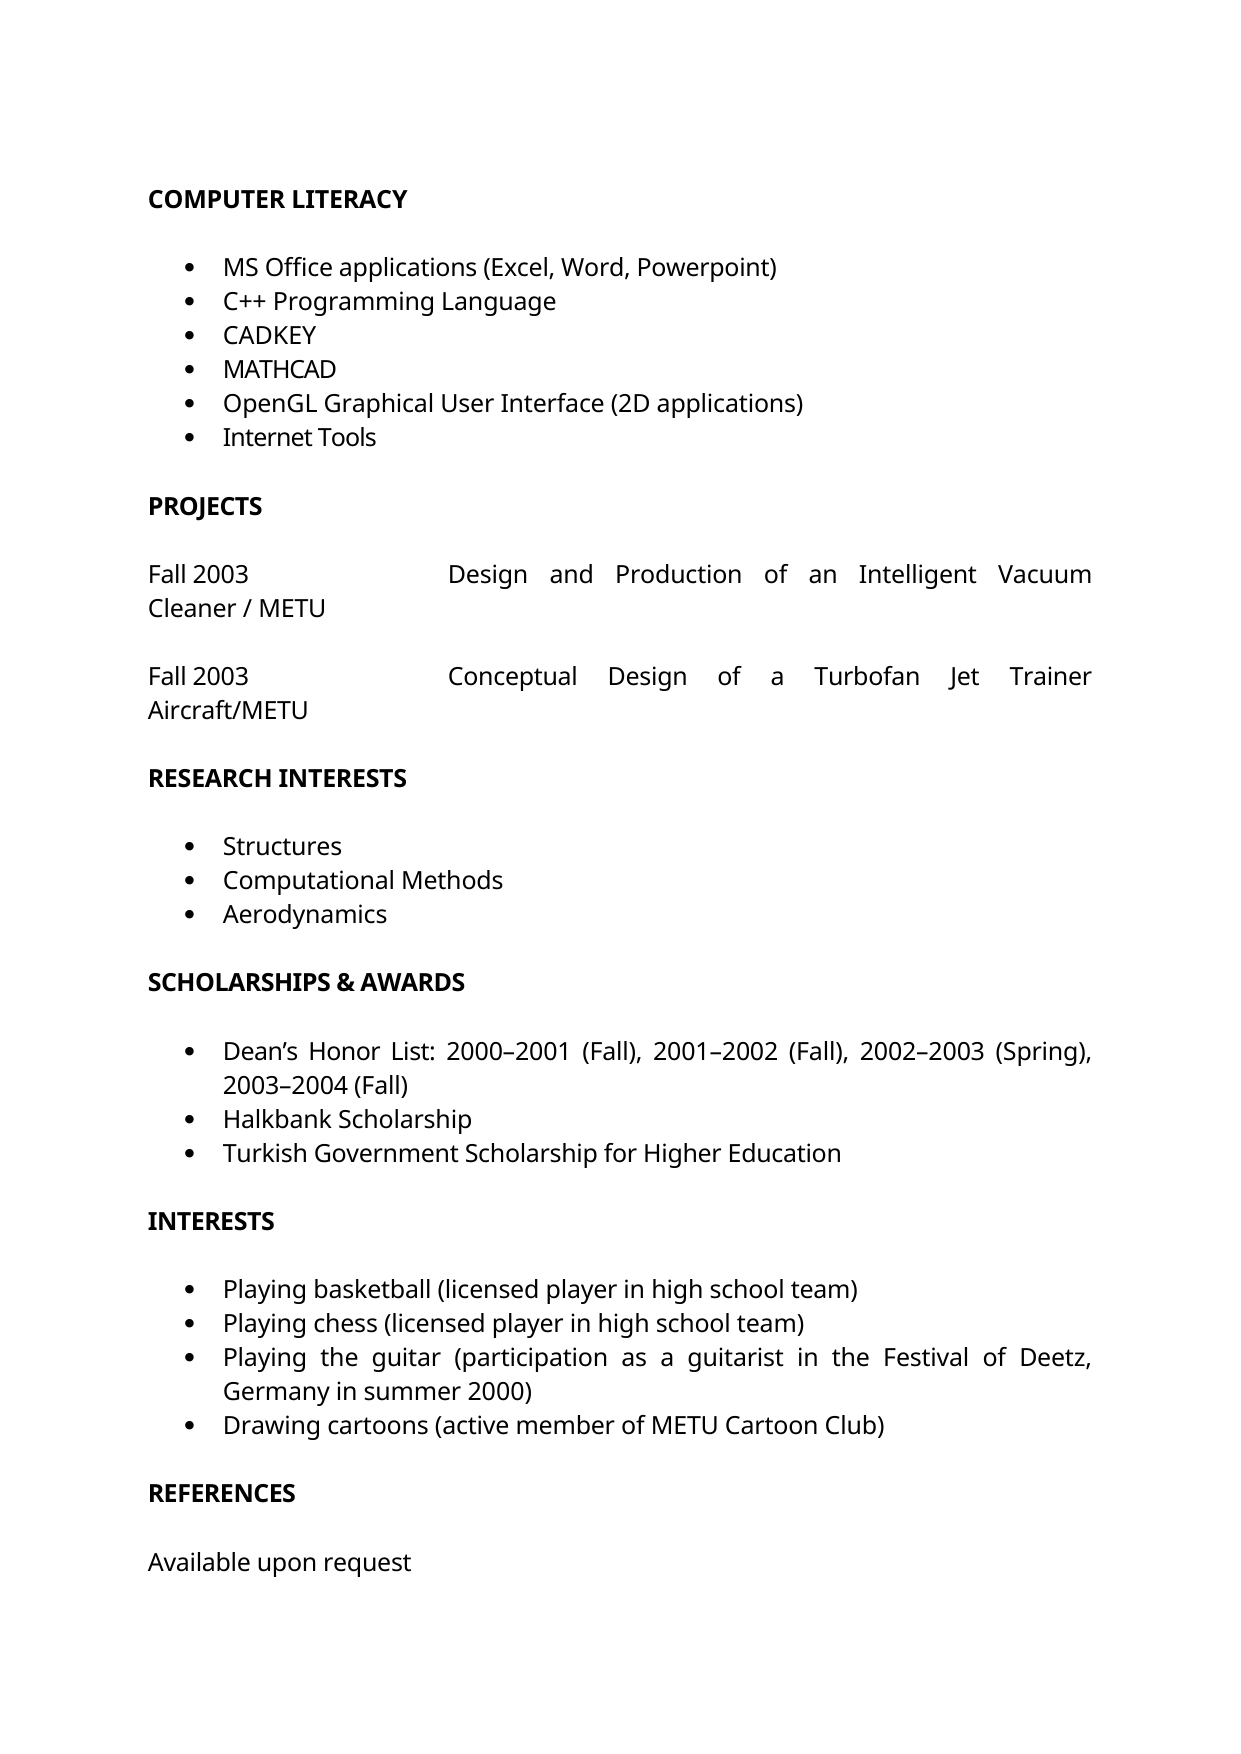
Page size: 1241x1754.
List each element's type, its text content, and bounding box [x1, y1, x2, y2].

list Playing the guitar (participation as a guitarist in the Festival of Deetz, Germany in summer 2000) [185, 1340, 1093, 1408]
list OpenGL Graphical User Interface (2D applications) [185, 386, 1093, 420]
text Available upon request [148, 1544, 1093, 1578]
text Fall 2003 Conceptual Design of a Turbofan Jet Trainer Aircraft/METU [148, 658, 1093, 727]
list C++ Programming Language [185, 284, 1093, 318]
list Playing chess (licensed player in high school team) [185, 1306, 1093, 1340]
text RESEARCH INTERESTS [148, 761, 1093, 795]
list Aerodynamics [185, 897, 1093, 931]
list Turkish Government Scholarship for Higher Education [185, 1135, 1093, 1169]
text Fall 2003 Design and Production of an Intelligent Vacuum Cleaner / METU [148, 556, 1093, 624]
list Internet Tools [185, 420, 1093, 454]
list Drawing cartoons (active member of METU Cartoon Club) [185, 1408, 1093, 1442]
list CADKEY [185, 318, 1093, 352]
list MATHCAD [185, 352, 1093, 386]
text PROJECTS [148, 488, 1093, 522]
text REFERENCES [148, 1476, 1093, 1510]
list Computational Methods [185, 863, 1093, 897]
text COMPUTER LITERACY [148, 182, 1093, 216]
text INTERESTS [148, 1203, 1093, 1238]
text SCHOLARSHIPS & AWARDS [148, 965, 1093, 999]
list Playing basketball (licensed player in high school team) [185, 1272, 1093, 1306]
list Halkbank Scholarship [185, 1101, 1093, 1135]
list Dean’s Honor List: 2000–2001 (Fall), 2001–2002 (Fall), 2002–2003 (Spring), 2003–2004 (Fall) [185, 1033, 1093, 1101]
list Structures [185, 829, 1093, 863]
list MS Office applications (Excel, Word, Powerpoint) [185, 250, 1093, 284]
